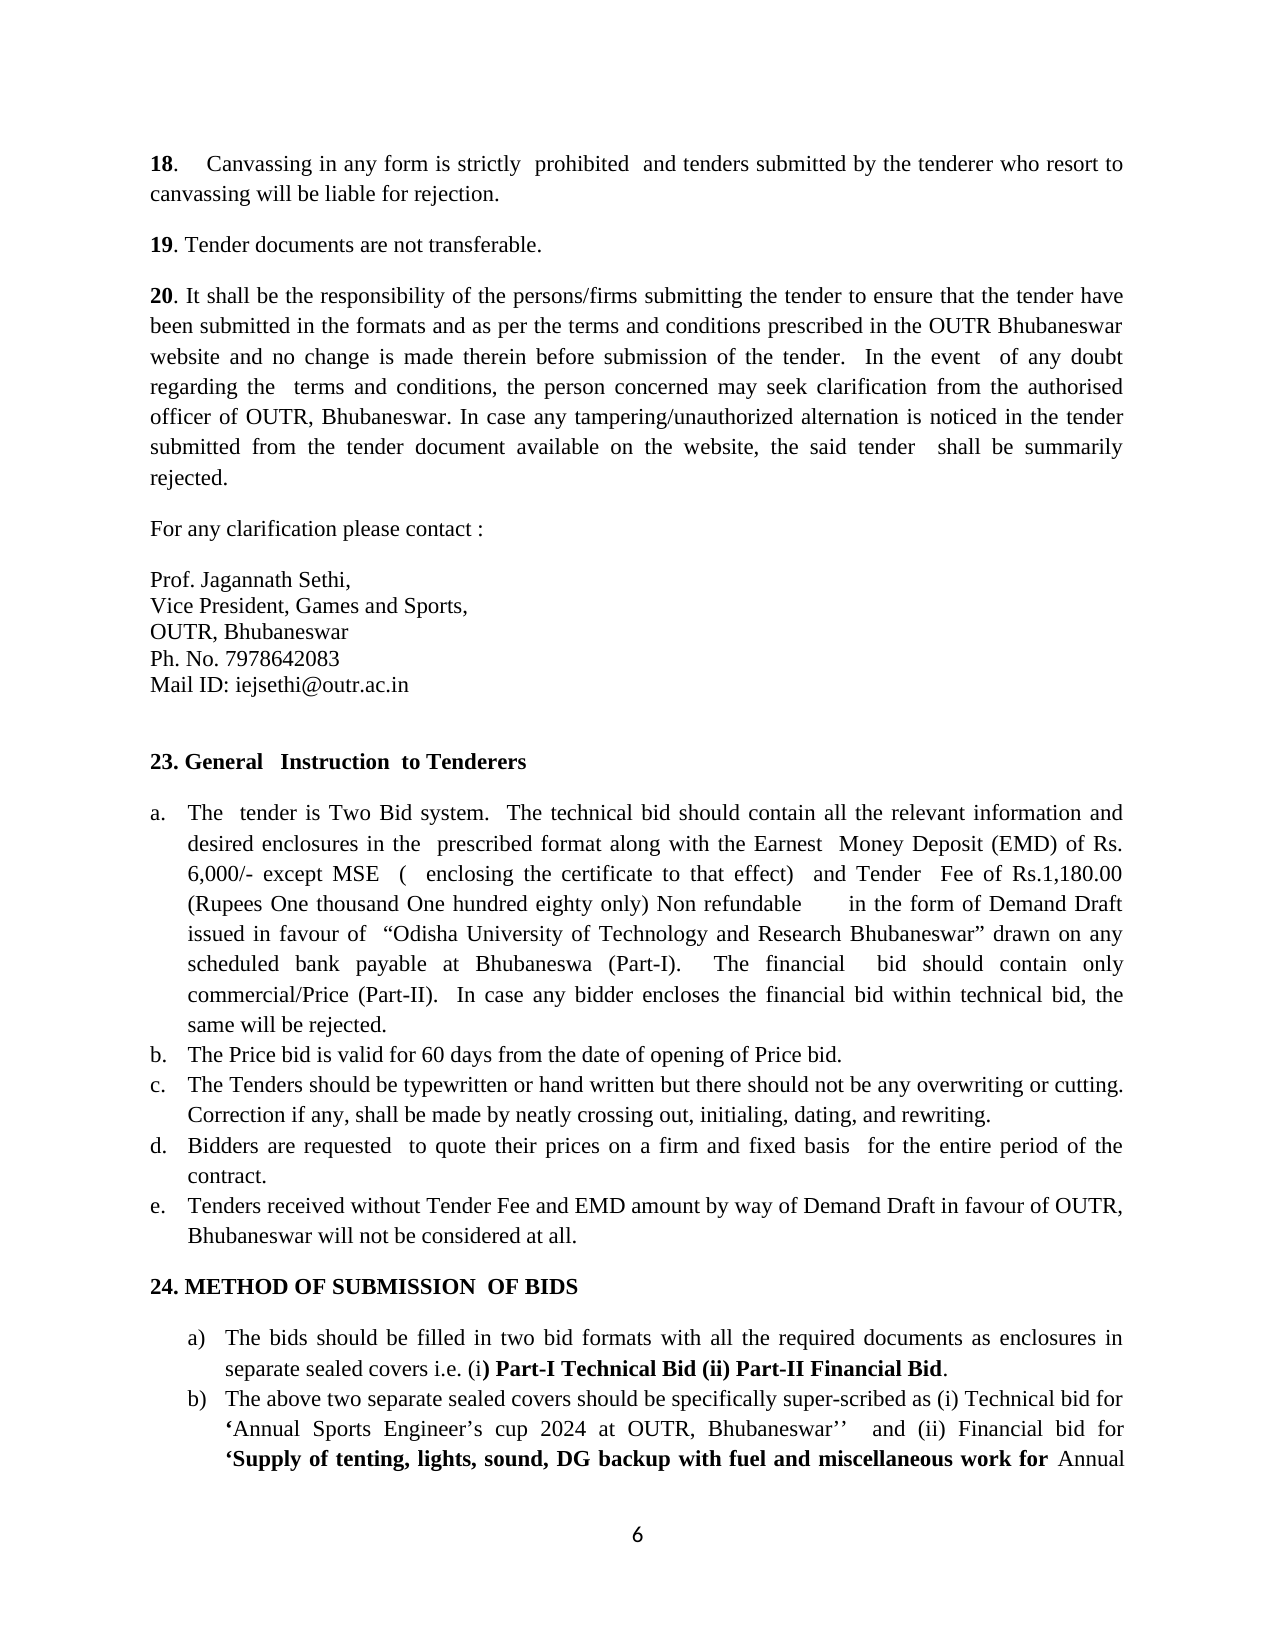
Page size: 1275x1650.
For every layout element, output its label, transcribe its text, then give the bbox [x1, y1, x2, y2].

list The Price bid is valid for 60 days from the date of opening of Price bid. [150, 1041, 1125, 1067]
text 24. METHOD OF SUBMISSION OF BIDS [150, 1273, 1125, 1300]
list The Tenders should be typewritten or hand written but there should not be any overwriting or cutting. Correction if any, shall be made by neatly crossing out, initialing, dating, and rewriting. [150, 1071, 1125, 1128]
text OUTR, Bhubaneswar [150, 618, 1125, 645]
list Bidders are requested to quote their prices on a firm and fixed basis for the entire period of the contract. [150, 1132, 1125, 1188]
list The tender is Two Bid system. The technical bid should contain all the relevant information and desired enclosures in the prescribed format along with the Earnest Money Deposit (EMD) of Rs. 6,000/- except MSE ( enclosing the certificate to that effect) and Tender Fee of Rs.1,180.00 (Rupees One thousand One hundred eighty only) Non refundable in the form of Demand Draft issued in favour of “Odisha University of Technology and Research Bhubaneswar” drawn on any scheduled bank payable at Bhubaneswa (Part-I). The financial bid should contain only commercial/Price (Part-II). In case any bidder encloses the financial bid within technical bid, the same will be rejected. [150, 799, 1125, 1037]
text Mail ID: iejsethi@outr.ac.in [150, 671, 1125, 697]
text Prof. Jagannath Sethi, [150, 566, 1125, 592]
text Ph. No. 7978642083 [150, 645, 1125, 671]
text 23. General Instruction to Tenderers [150, 748, 1125, 775]
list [187, 1385, 1125, 1472]
text 20. It shall be the responsibility of the persons/firms submitting the tender to ensure that the tender have been submitted in the formats and as per the terms and conditions prescribed in the OUTR Bhubaneswar website and no change is made therein before submission of the tender. In the event of any doubt regarding the terms and conditions, the person concerned may seek clarification from the authorised officer of OUTR, Bhubaneswar. In case any tampering/unauthorized alternation is noticed in the tender submitted from the tender document available on the website, the said tender shall be summarily rejected. [150, 282, 1125, 490]
text 18. Canvassing in any form is strictly prohibited and tenders submitted by the tenderer who resort to canvassing will be liable for rejection. [150, 150, 1125, 207]
list The bids should be filled in two bid formats with all the required documents as enclosures in separate sealed covers i.e. (i) Part-I Technical Bid (ii) Part-II Financial Bid. [187, 1324, 1125, 1381]
text Vice President, Games and Sports, [150, 592, 1125, 618]
text 19. Tender documents are not transferable. [150, 231, 1125, 258]
list Tenders received without Tender Fee and EMD amount by way of Demand Draft in favour of OUTR, Bhubaneswar will not be considered at all. [150, 1192, 1125, 1249]
text For any clarification please contact : [150, 514, 1125, 541]
